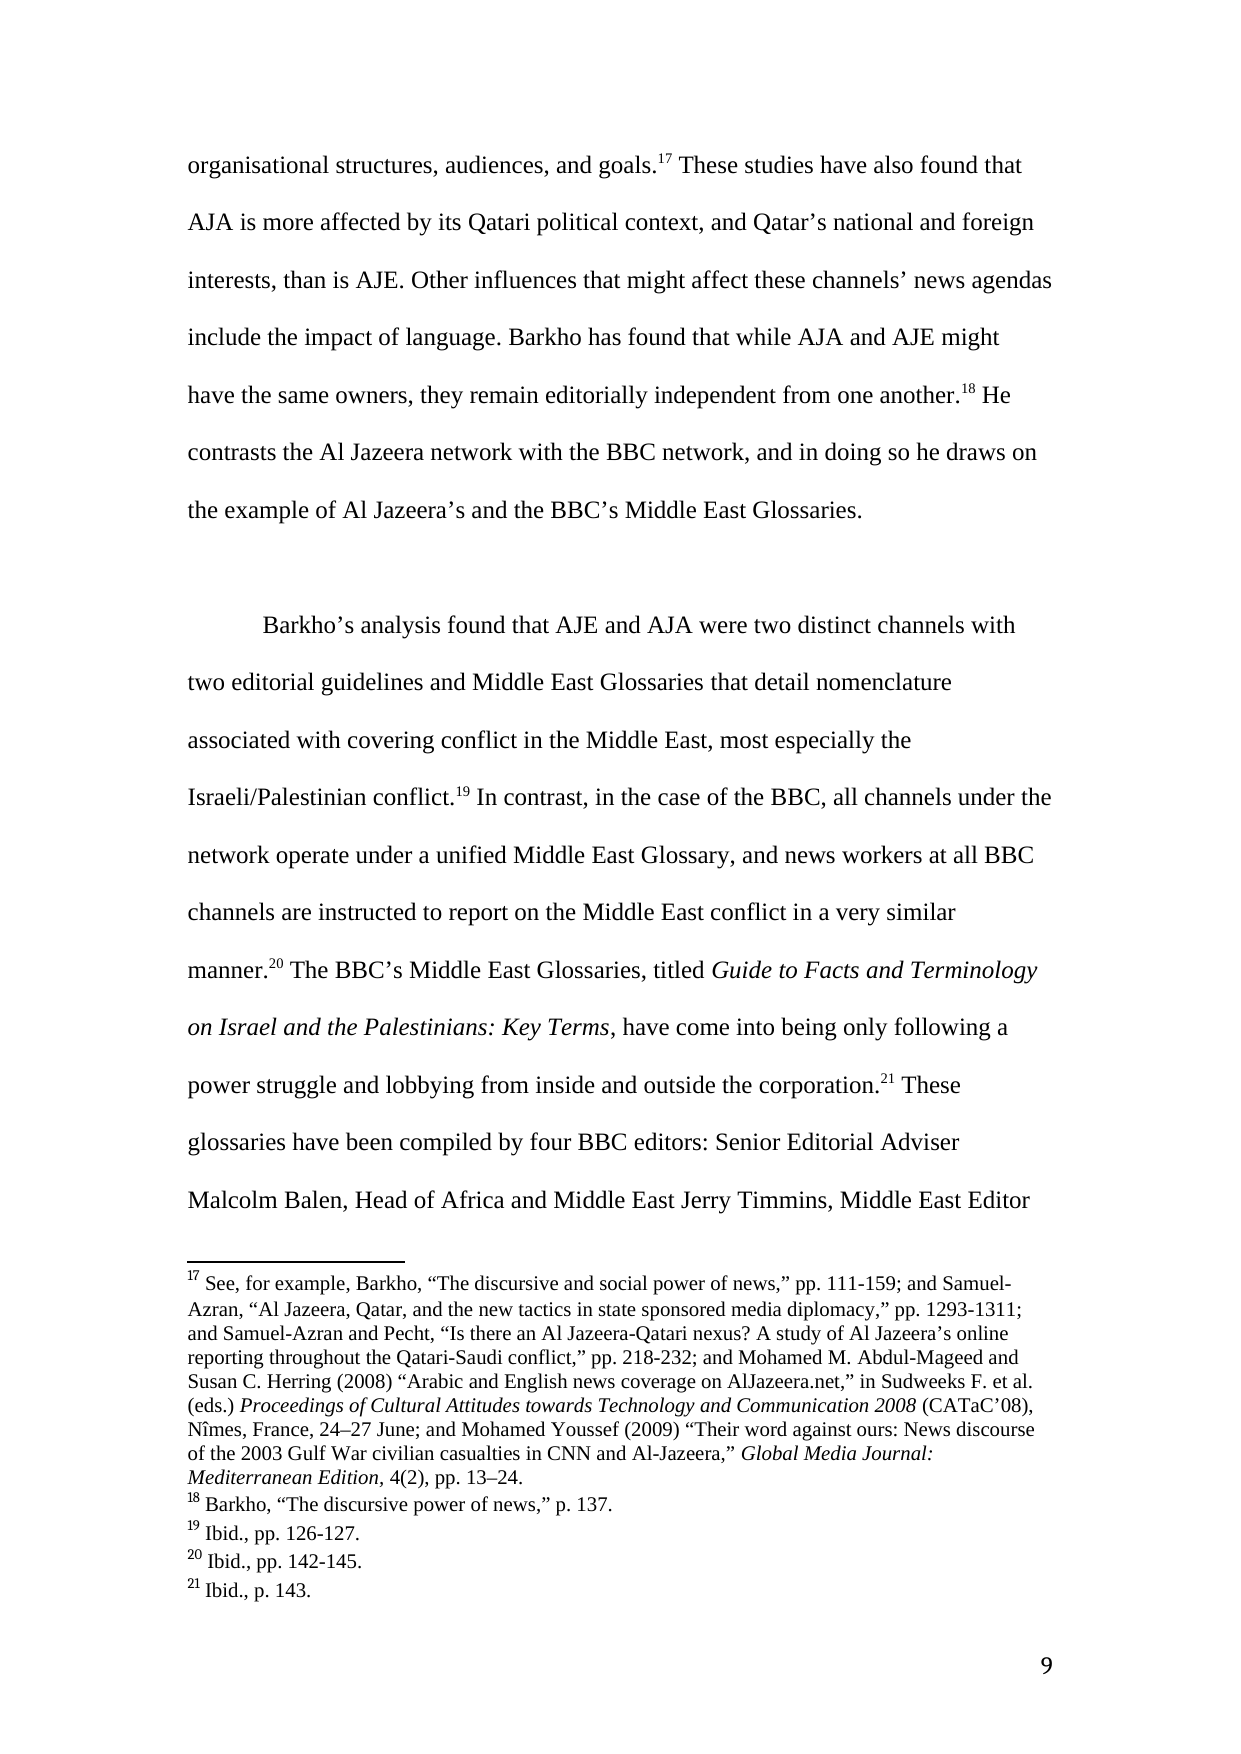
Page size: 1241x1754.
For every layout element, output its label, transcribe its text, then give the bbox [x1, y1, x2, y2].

text Barkho’s analysis found that AJE and AJA were two distinct channels with two editorial guidelines and Middle East Glossaries that detail nomenclature associated with covering conflict in the Middle East, most especially the Israeli/Palestinian conflict. In contrast, in the case of the BBC, all channels under the network operate under a unified Middle East Glossary, and news workers at all BBC channels are instructed to report on the Middle East conflict in a very similar manner. The BBC’s Middle East Glossaries, titled Guide to Facts and Terminology on Israel and the Palestinians: Key Terms, have come into being only following a power struggle and lobbying from inside and outside the corporation. These glossaries have been compiled by four BBC editors: Senior Editorial Adviser Malcolm Balen, Head of Africa and Middle East Jerry Timmins, Middle East Editor Jeremy Bowen, and Head of Arabic Service Hosam el- Sokkari. Through these glossaries, it becomes clear that each of these channels has a particular way of viewing the Middle East, and news workers are instructed to report on the region accordingly. [187, 610, 1053, 1214]
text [187, 150, 1053, 524]
